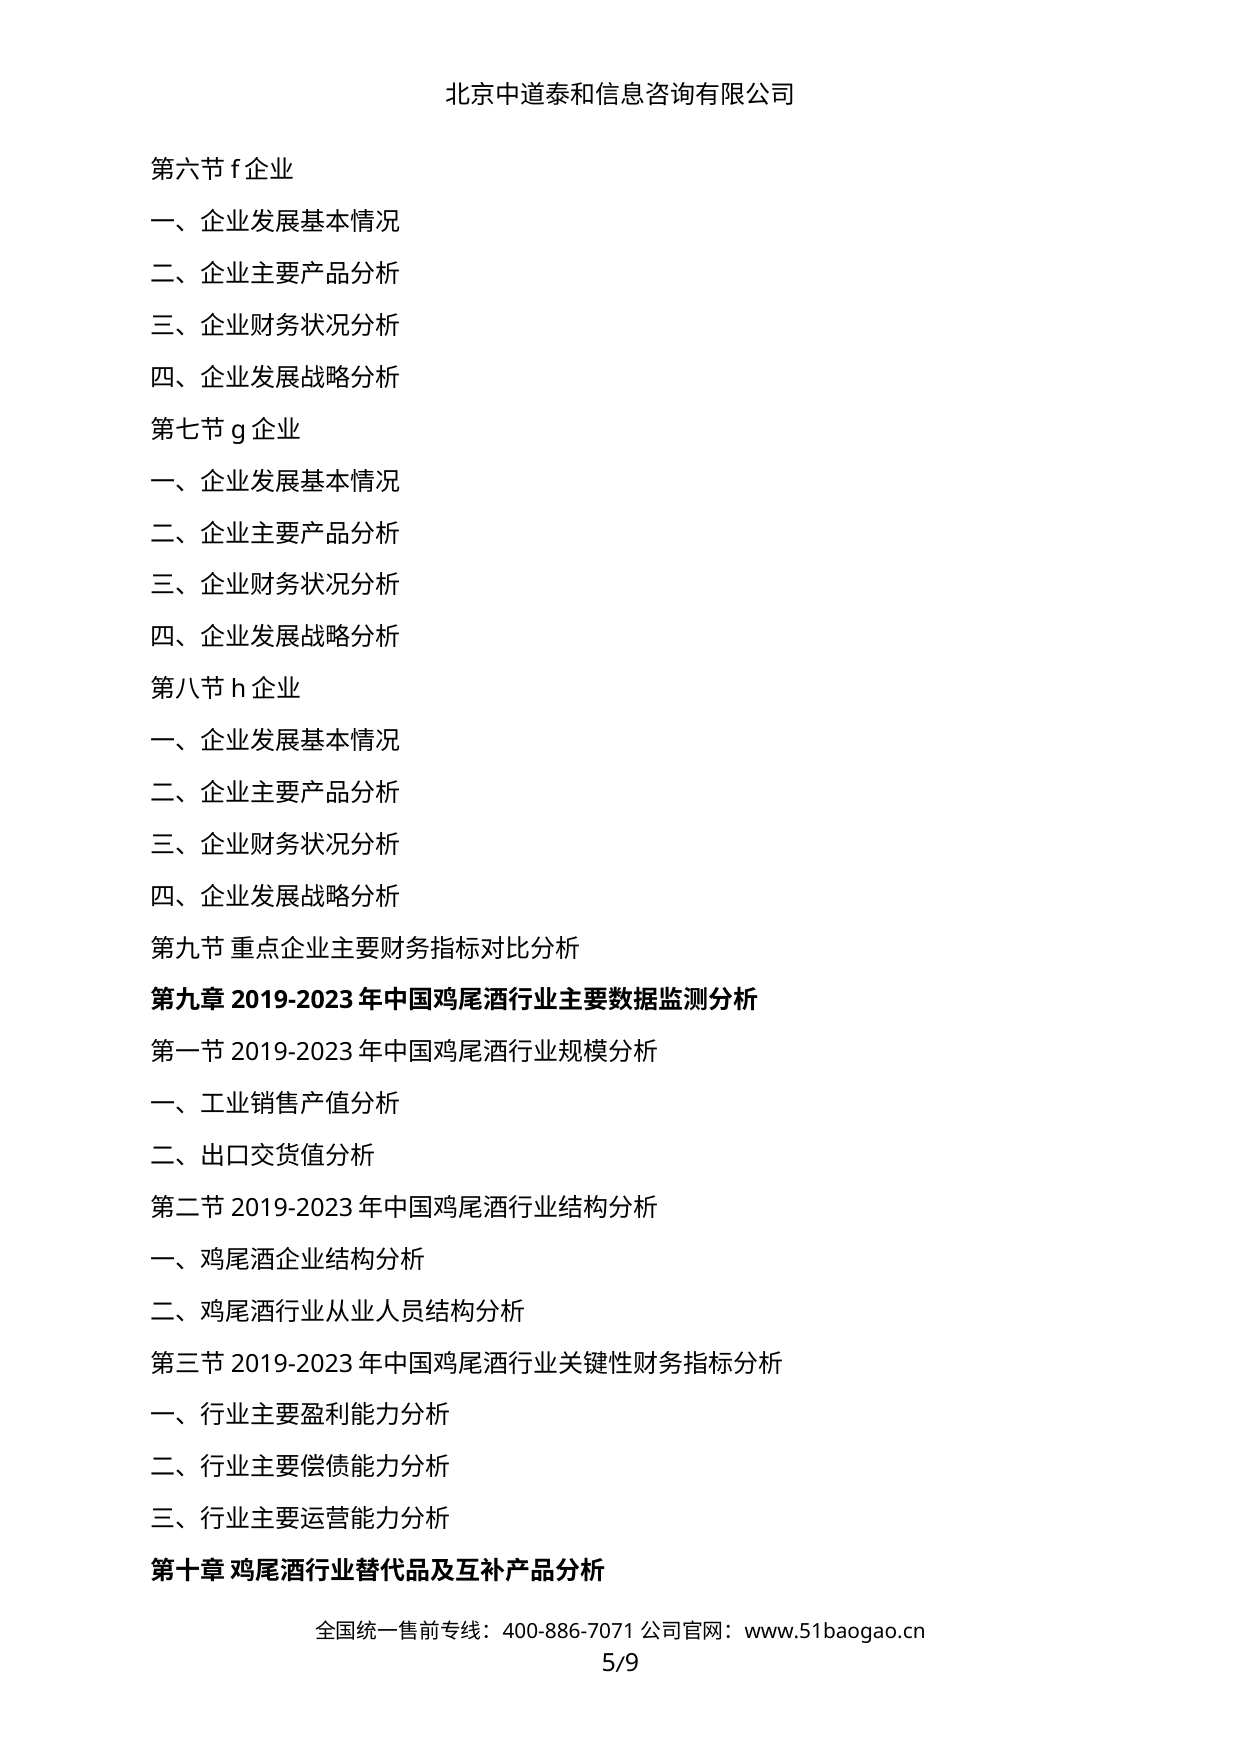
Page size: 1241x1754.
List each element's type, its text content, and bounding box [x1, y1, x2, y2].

text 一、行业主要盈利能力分析 [150, 1395, 1090, 1431]
text 三、行业主要运营能力分析 [150, 1499, 1090, 1535]
text 第十章 鸡尾酒行业替代品及互补产品分析 [150, 1551, 1090, 1587]
text 第九节 重点企业主要财务指标对比分析 [150, 928, 1090, 964]
text 第二节 2019-2023年中国鸡尾酒行业结构分析 [150, 1187, 1090, 1224]
text 二、鸡尾酒行业从业人员结构分析 [150, 1291, 1090, 1327]
text 一、鸡尾酒企业结构分析 [150, 1239, 1090, 1276]
text 第三节 2019-2023年中国鸡尾酒行业关键性财务指标分析 [150, 1343, 1090, 1379]
text 第七节 g企业 [150, 409, 1090, 446]
text 二、企业主要产品分析 [150, 254, 1090, 290]
text 第一节 2019-2023年中国鸡尾酒行业规模分析 [150, 1032, 1090, 1068]
text 二、出口交货值分析 [150, 1136, 1090, 1172]
text 一、企业发展基本情况 [150, 202, 1090, 238]
text 二、企业主要产品分析 [150, 772, 1090, 809]
text 一、工业销售产值分析 [150, 1084, 1090, 1120]
text 四、企业发展战略分析 [150, 617, 1090, 653]
text 一、企业发展基本情况 [150, 721, 1090, 757]
text 三、企业财务状况分析 [150, 824, 1090, 861]
text 第九章 2019-2023年中国鸡尾酒行业主要数据监测分析 [150, 980, 1090, 1016]
text 第八节 h企业 [150, 669, 1090, 705]
text 二、行业主要偿债能力分析 [150, 1447, 1090, 1483]
text 四、企业发展战略分析 [150, 876, 1090, 912]
text 三、企业财务状况分析 [150, 306, 1090, 342]
text 第六节 f企业 [150, 150, 1090, 186]
text 二、企业主要产品分析 [150, 513, 1090, 549]
text 三、企业财务状况分析 [150, 565, 1090, 601]
text 四、企业发展战略分析 [150, 357, 1090, 394]
text 一、企业发展基本情况 [150, 461, 1090, 497]
